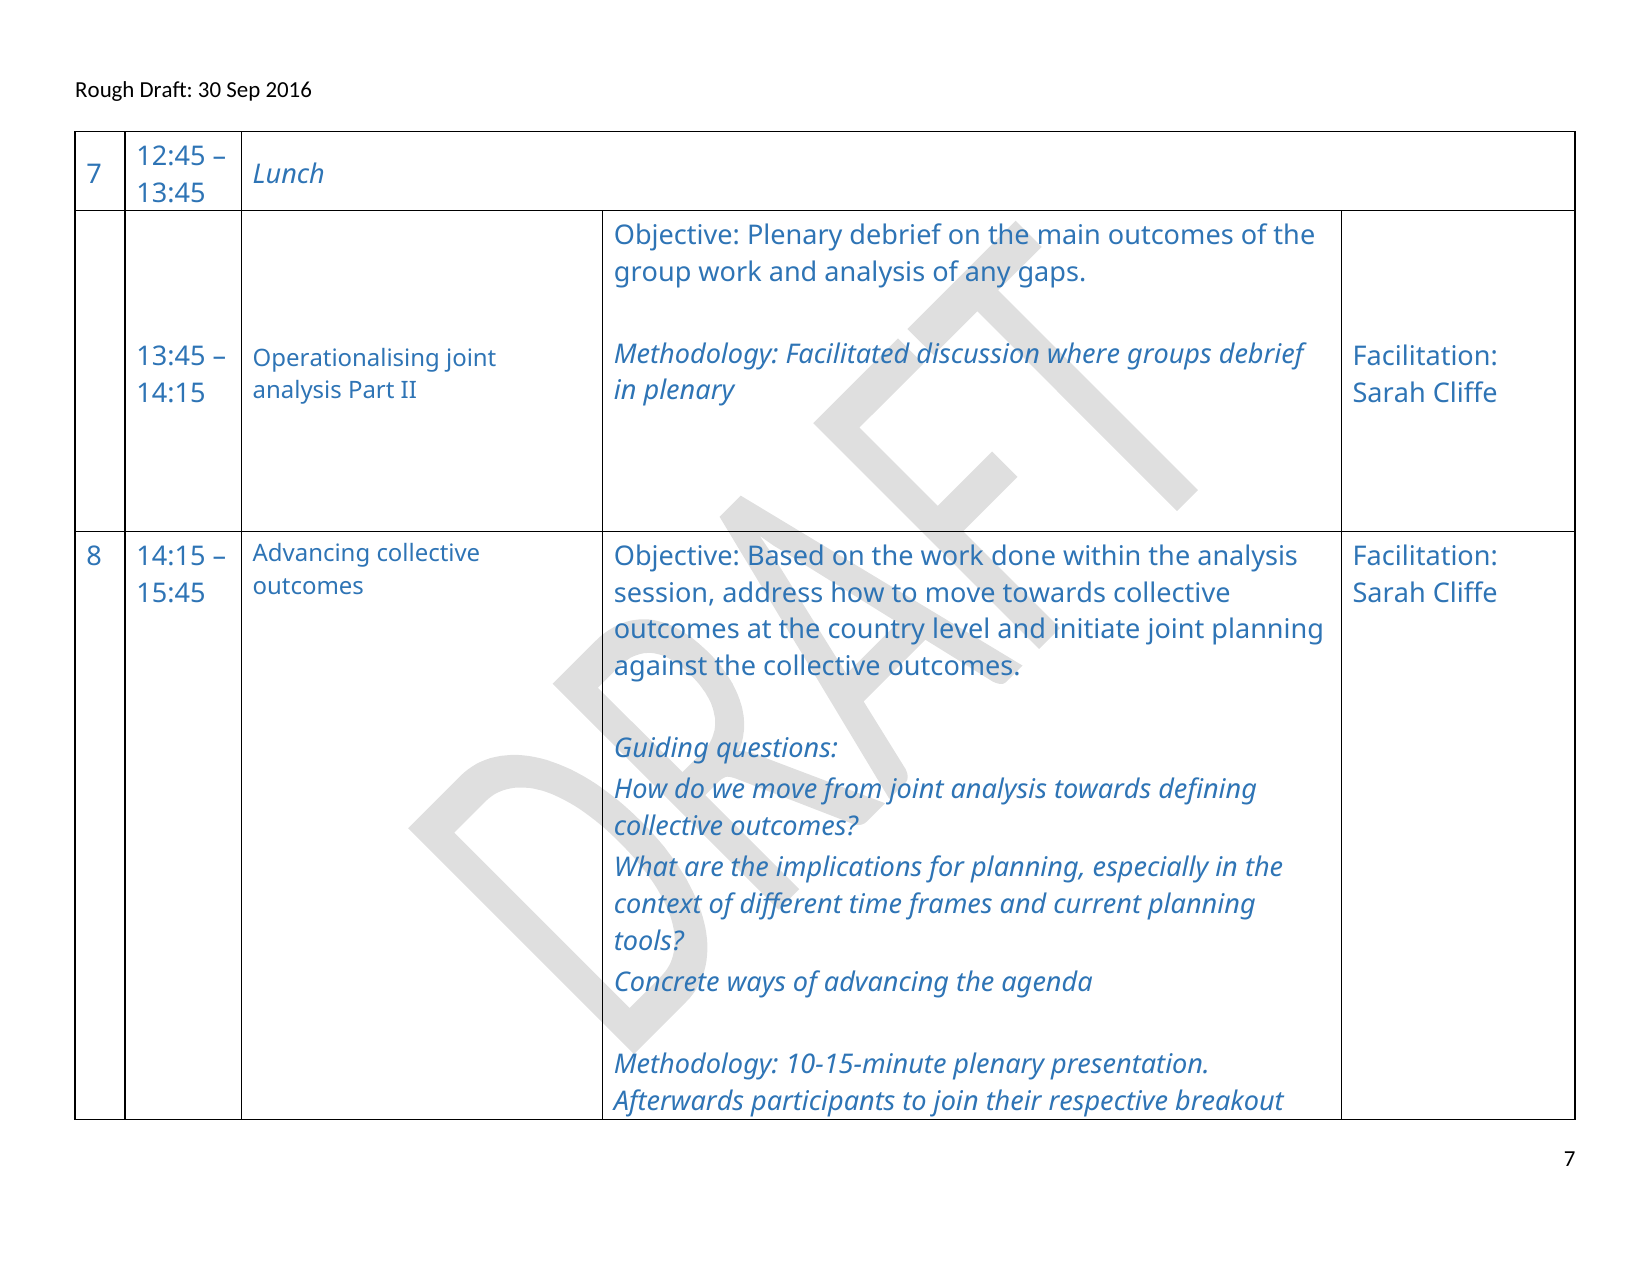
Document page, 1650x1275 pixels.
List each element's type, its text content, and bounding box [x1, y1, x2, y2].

table_cell 7 [76, 132, 124, 210]
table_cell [603, 532, 1341, 1118]
table_cell Objective: Plenary debrief on the main outcomes of the group work and analysis of any gaps. Methodology: Facilitated discussion where groups debrief in plenary [603, 211, 1341, 531]
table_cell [1342, 532, 1574, 1118]
table_cell Operationalising joint analysis Part II [242, 211, 602, 531]
table_cell 8 [76, 532, 124, 1118]
table_cell 13:45 – 14:15 [126, 211, 241, 531]
table_cell 12:45 – 13:45 [126, 132, 241, 210]
table_cell 14:15 – 15:45 [126, 532, 241, 1118]
table_cell Facilitation: Sarah Cliffe [1342, 211, 1574, 531]
table_cell Lunch [242, 132, 1574, 210]
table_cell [242, 532, 602, 1118]
table_cell [76, 211, 124, 531]
